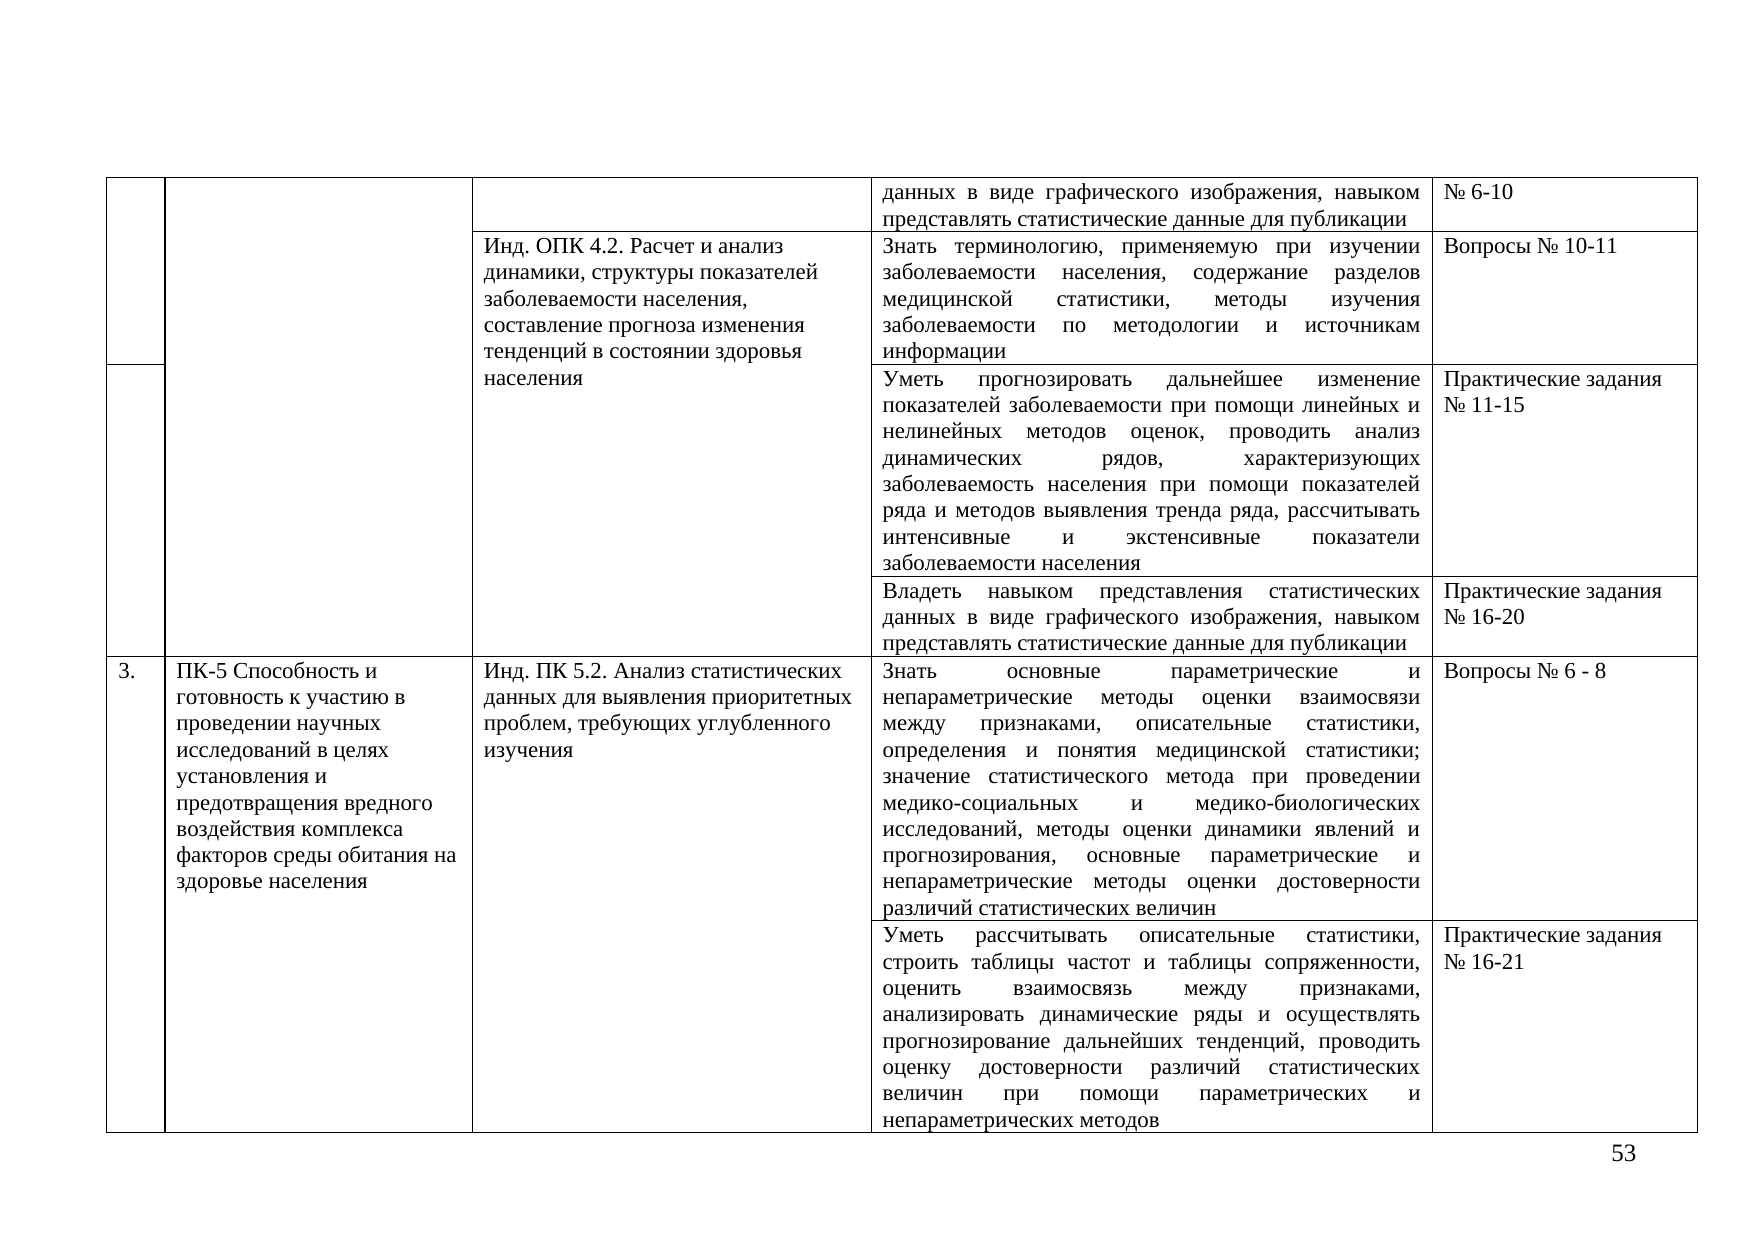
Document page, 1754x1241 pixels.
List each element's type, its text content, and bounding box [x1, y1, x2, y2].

table_cell Инд. ПК 5.2. Анализ статистических данных для выявления приоритетных проблем, требующих углубленного изучения [473, 657, 871, 1132]
table_cell Инд. ОПК 4.2. Расчет и анализ динамики, структуры показателей заболеваемости населения, составление прогноза изменения тенденций в состоянии здоровья населения [473, 232, 871, 656]
table_cell Уметь прогнозировать дальнейшее изменение показателей заболеваемости при помощи линейных и нелинейных методов оценок, проводить анализ динамических рядов, характеризующих заболеваемость населения при помощи показателей ряда и методов выявления тренда ряда, рассчитывать интенсивные и экстенсивные показатели заболеваемости населения [872, 365, 1432, 576]
table_cell ПК-5 Способность и готовность к участию в проведении научных исследований в целях установления и предотвращения вредного воздействия комплекса факторов среды обитания на здоровье населения [166, 657, 472, 1132]
table_cell 3. [107, 657, 164, 1132]
table_cell Практические задания № 11-15 [1433, 365, 1697, 576]
table_cell Практические задания № 16-20 [1433, 577, 1697, 656]
table_cell Знать основные параметрические и непараметрические методы оценки взаимосвязи между признаками, описательные статистики, определения и понятия медицинской статистики; значение статистического метода при проведении медико-социальных и медико-биологических исследований, методы оценки динамики явлений и прогнозирования, основные параметрические и непараметрические методы оценки достоверности различий статистических величин [872, 657, 1432, 920]
table_cell Знать терминологию, применяемую при изучении заболеваемости населения, содержание разделов медицинской статистики, методы изучения заболеваемости по методологии и источникам информации [872, 232, 1432, 364]
table_cell Вопросы № 6 - 8 [1433, 657, 1697, 920]
table_cell Практические задания № 16-21 [1433, 921, 1697, 1132]
table_cell Уметь рассчитывать описательные статистики, строить таблицы частот и таблицы сопряженности, оценить взаимосвязь между признаками, анализировать динамические ряды и осуществлять прогнозирование дальнейших тенденций, проводить оценку достоверности различий статистических величин при помощи параметрических и непараметрических методов [872, 921, 1432, 1132]
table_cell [1433, 178, 1697, 231]
table_cell Вопросы № 10-11 [1433, 232, 1697, 364]
table_cell Владеть навыком представления статистических данных в виде графического изображения, навыком представлять статистические данные для публикации [872, 577, 1432, 656]
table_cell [872, 178, 1432, 231]
table_cell [107, 365, 164, 656]
